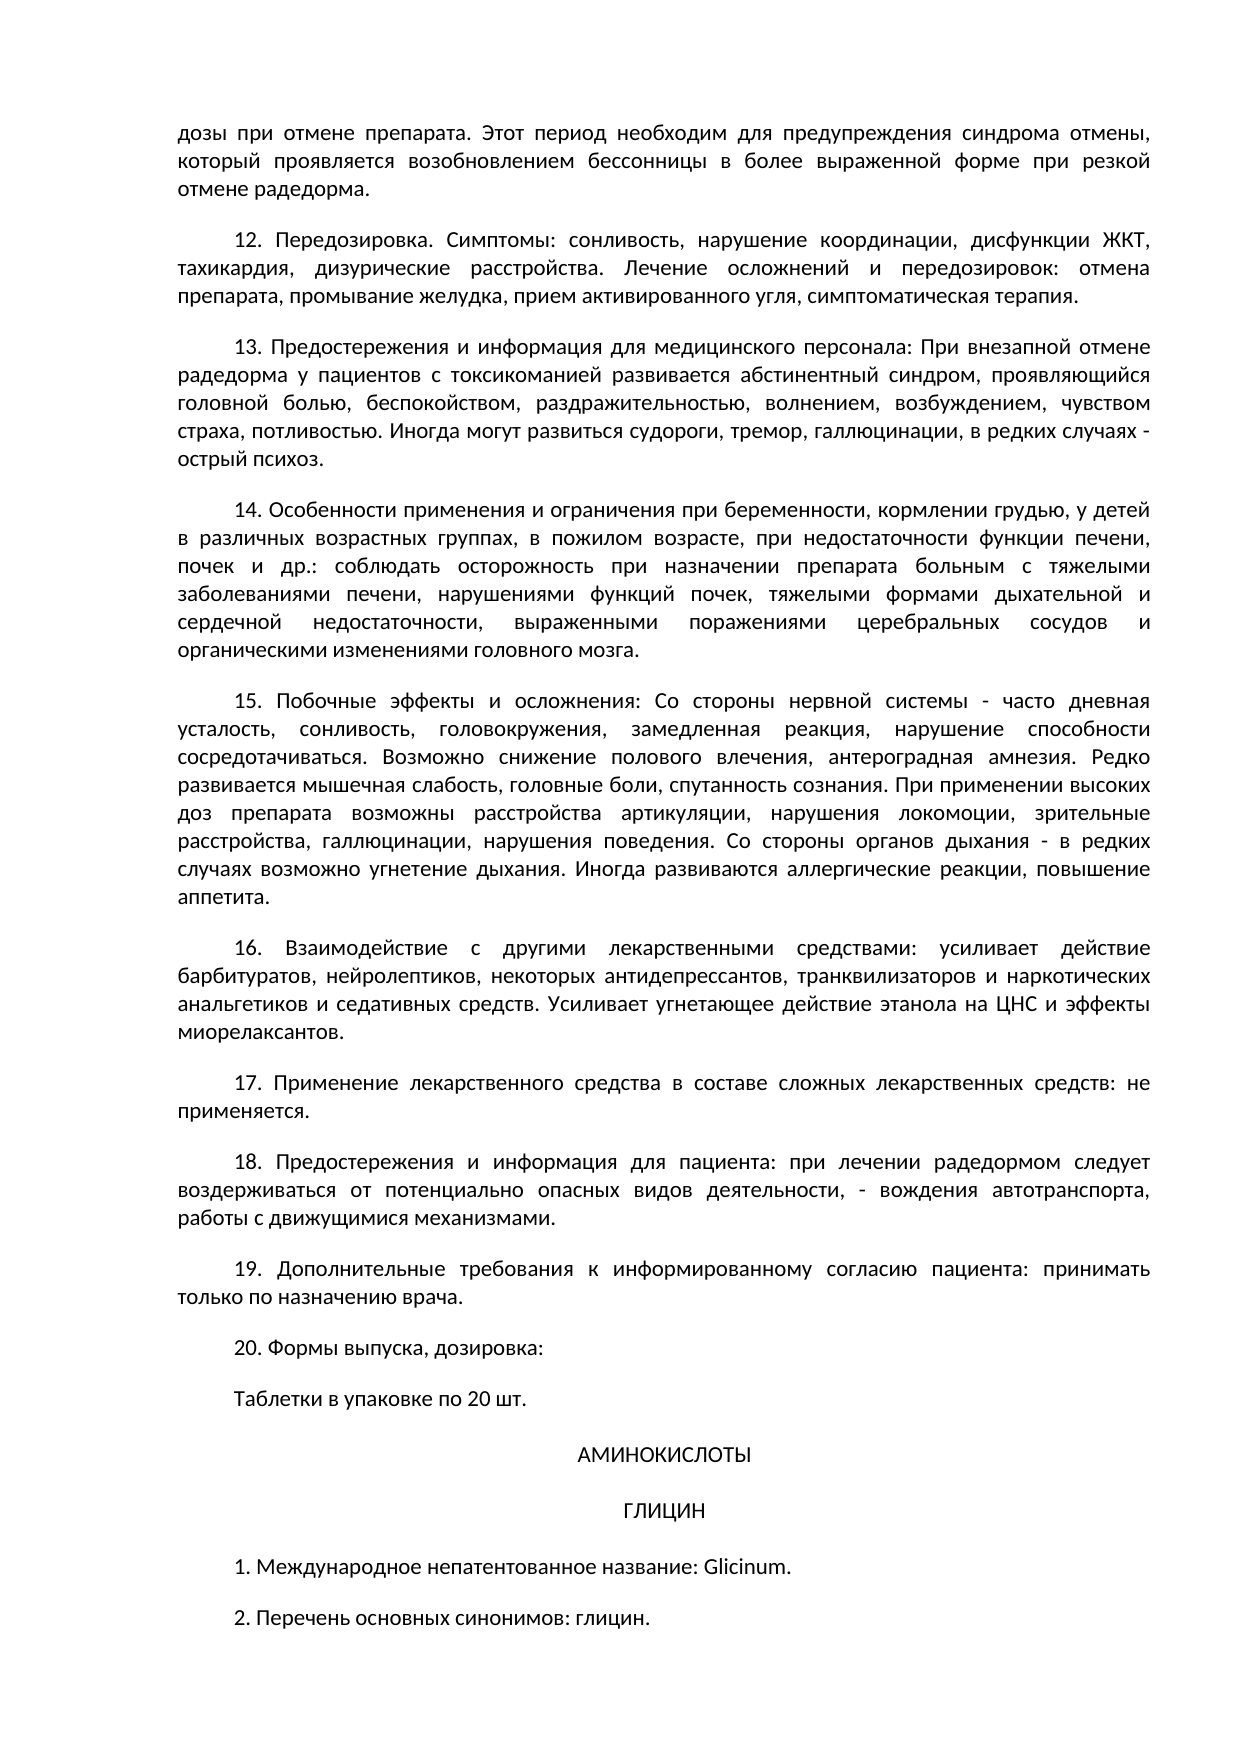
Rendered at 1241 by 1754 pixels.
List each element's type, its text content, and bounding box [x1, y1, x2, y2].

text ГЛИЦИН [177, 1496, 1152, 1524]
text 12. Передозировка. Симптомы: сонливость, нарушение координации, дисфункции ЖКТ, тахикардия, дизурические расстройства. Лечение осложнений и передозировок: отмена препарата, промывание желудка, прием активированного угля, симптоматическая терапия. [177, 225, 1152, 309]
text 2. Перечень основных синонимов: глицин. [177, 1603, 1152, 1631]
text Таблетки в упаковке по 20 шт. [177, 1384, 1152, 1412]
text 17. Применение лекарственного средства в составе сложных лекарственных средств: не применяется. [177, 1068, 1152, 1124]
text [177, 118, 1152, 202]
text 20. Формы выпуска, дозировка: [177, 1333, 1152, 1361]
text 19. Дополнительные требования к информированному согласию пациента: принимать только по назначению врача. [177, 1254, 1152, 1310]
text АМИНОКИСЛОТЫ [177, 1440, 1152, 1468]
text 15. Побочные эффекты и осложнения: Со стороны нервной системы - часто дневная усталость, сонливость, головокружения, замедленная реакция, нарушение способности сосредотачиваться. Возможно снижение полового влечения, антероградная амнезия. Редко развивается мышечная слабость, головные боли, спутанность сознания. При применении высоких доз препарата возможны расстройства артикуляции, нарушения локомоции, зрительные расстройства, галлюцинации, нарушения поведения. Со стороны органов дыхания - в редких случаях возможно угнетение дыхания. Иногда развиваются аллергические реакции, повышение аппетита. [177, 686, 1152, 910]
text 1. Международное непатентованное название: Glicinum. [177, 1552, 1152, 1580]
text 14. Особенности применения и ограничения при беременности, кормлении грудью, у детей в различных возрастных группах, в пожилом возрасте, при недостаточности функции печени, почек и др.: соблюдать осторожность при назначении препарата больным с тяжелыми заболеваниями печени, нарушениями функций почек, тяжелыми формами дыхательной и сердечной недостаточности, выраженными поражениями церебральных сосудов и органическими изменениями головного мозга. [177, 495, 1152, 663]
text 13. Предостережения и информация для медицинского персонала: При внезапной отмене радедорма у пациентов с токсикоманией развивается абстинентный синдром, проявляющийся головной болью, беспокойством, раздражительностью, волнением, возбуждением, чувством страха, потливостью. Иногда могут развиться судороги, тремор, галлюцинации, в редких случаях - острый психоз. [177, 332, 1152, 472]
text 18. Предостережения и информация для пациента: при лечении радедормом следует воздерживаться от потенциально опасных видов деятельности, - вождения автотранспорта, работы с движущимися механизмами. [177, 1147, 1152, 1231]
text 16. Взаимодействие с другими лекарственными средствами: усиливает действие барбитуратов, нейролептиков, некоторых антидепрессантов, транквилизаторов и наркотических анальгетиков и седативных средств. Усиливает угнетающее действие этанола на ЦНС и эффекты миорелаксантов. [177, 933, 1152, 1045]
